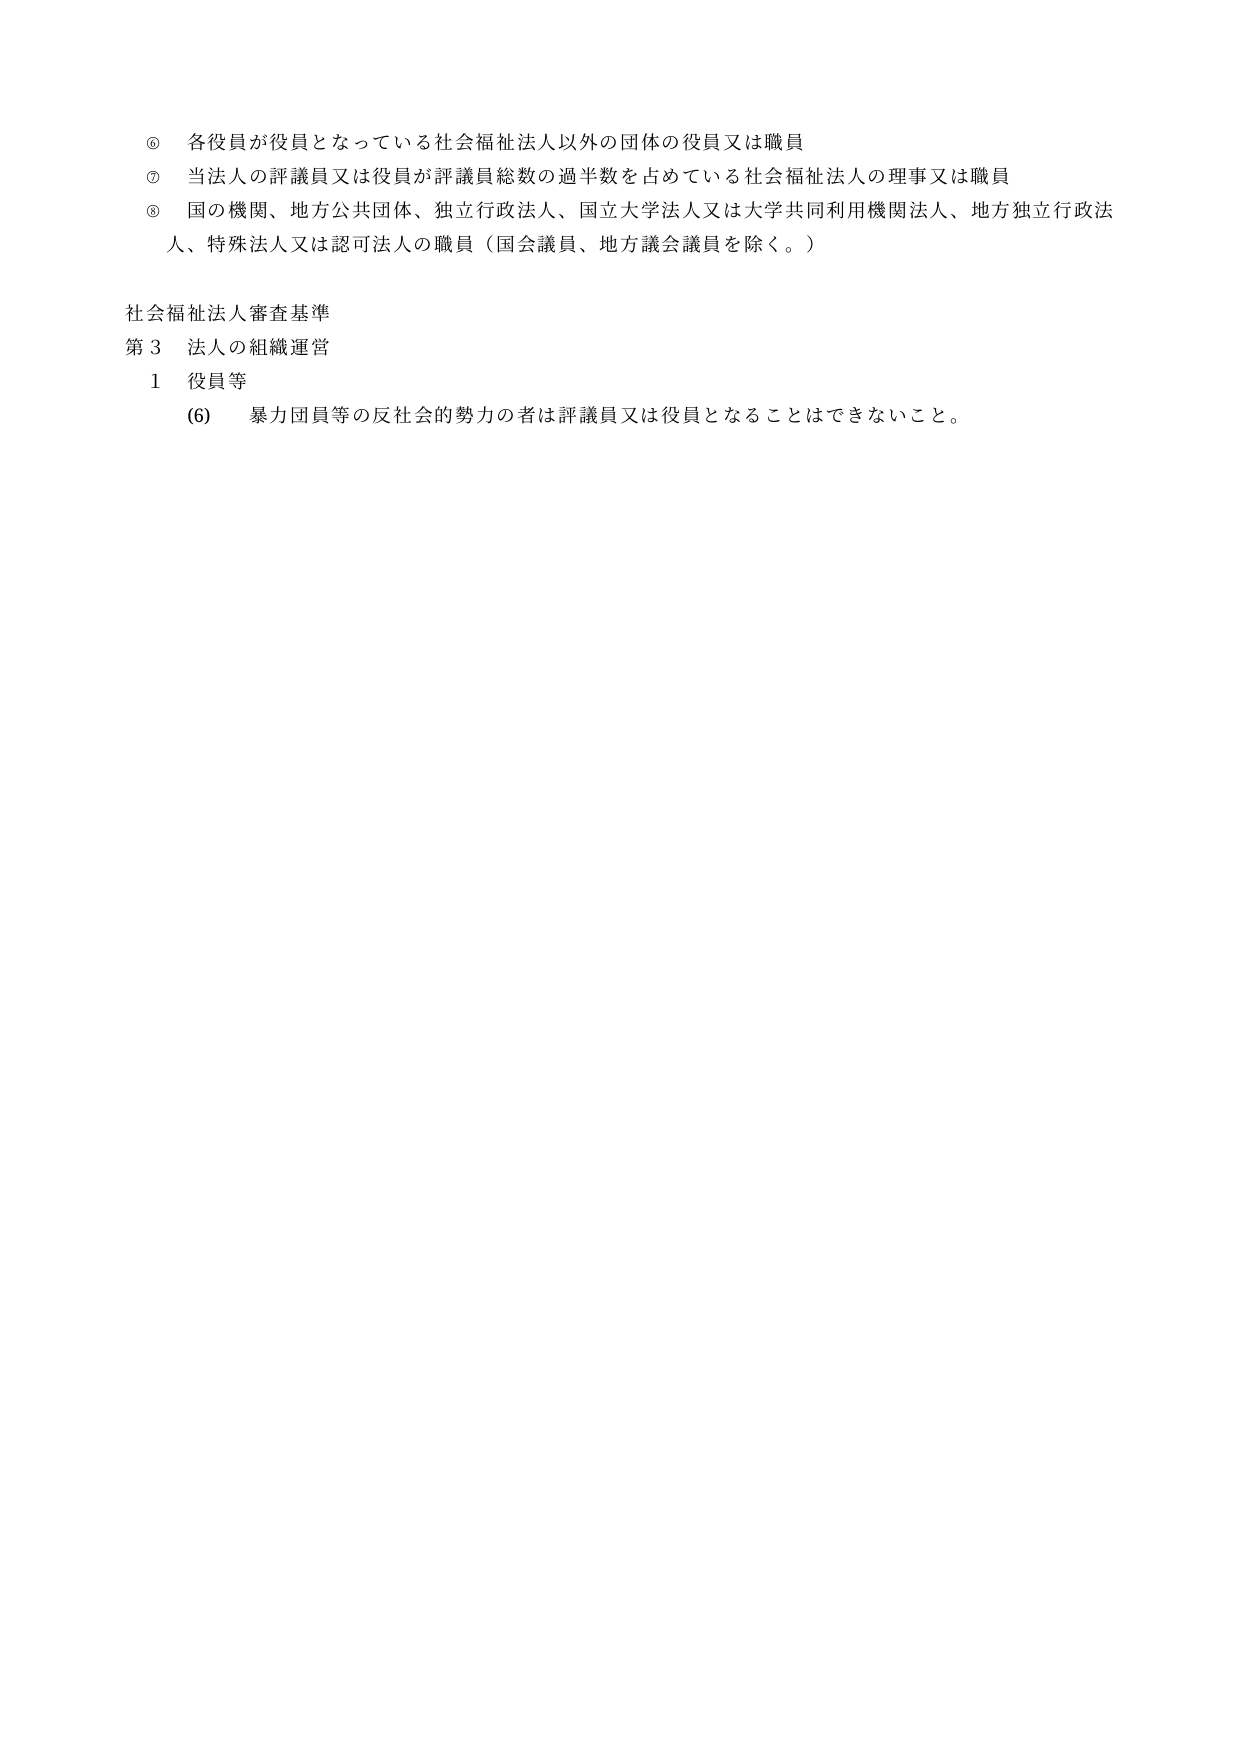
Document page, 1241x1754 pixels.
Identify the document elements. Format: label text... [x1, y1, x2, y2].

text ⑥ 各役員が役員となっている社会福祉法人以外の団体の役員又は職員 [139, 124, 1115, 158]
text ⑧ 国の機関、地方公共団体、独立行政法人、国立大学法人又は大学共同利用機関法人、地方独立行政法人、特殊法人又は認可法人の職員（国会議員、地方議会議員を除く。） [139, 193, 1115, 261]
text ⑦ 当法人の評議員又は役員が評議員総数の過半数を占めている社会福祉法人の理事又は職員 [139, 158, 1115, 193]
text １ 役員等 [125, 363, 1115, 398]
text 社会福祉法人審査基準 [125, 295, 1115, 329]
text (6) 暴力団員等の反社会的勢力の者は評議員又は役員となることはできないこと。 [125, 398, 1115, 432]
text 第３ 法人の組織運営 [125, 329, 1115, 363]
